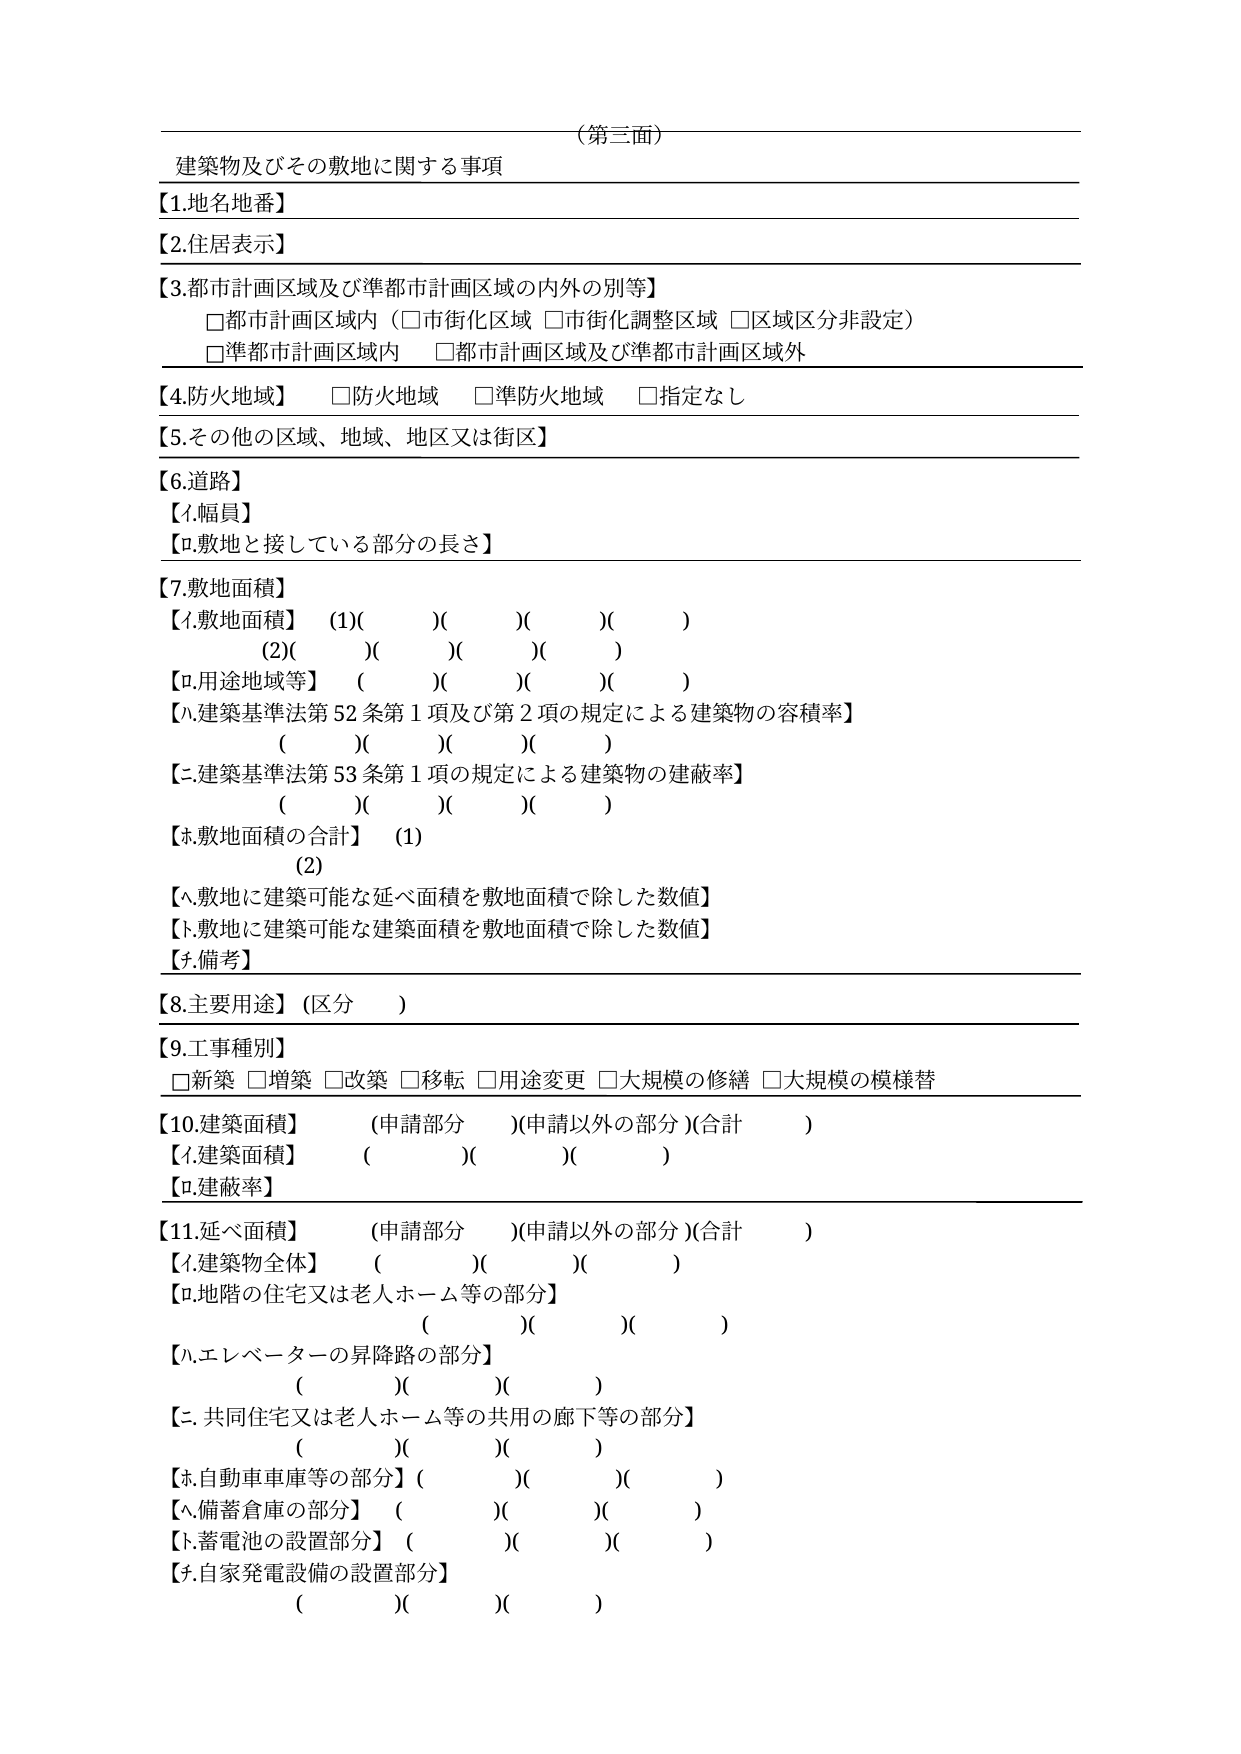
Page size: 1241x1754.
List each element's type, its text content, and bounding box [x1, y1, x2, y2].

text 【6.道路】 [148, 464, 1092, 496]
text 【ﾛ.建蔽率】 [148, 1170, 1092, 1202]
text (2)( )( )( )( ) [148, 635, 1092, 664]
text 【ｲ.建築物全体】 ( )( )( ) [148, 1246, 1092, 1277]
text □新築 □増築 □改築 □移転 □用途変更 □大規模の修繕 □大規模の模様替 [148, 1063, 1092, 1094]
text 【3.都市計画区域及び準都市計画区域の内外の別等】 [148, 272, 1092, 303]
text ( )( )( ) [148, 1432, 1092, 1461]
text 【ﾄ.敷地に建築可能な建築面積を敷地面積で除した数値】 [148, 912, 1092, 943]
text 【ﾍ.備蓄倉庫の部分】 ( )( )( ) [148, 1493, 1092, 1524]
text 【ﾆ.建築基準法第53条第１項の規定による建築物の建蔽率】 [148, 757, 1092, 789]
text （第三面） [148, 118, 1092, 149]
text 【ﾛ.地階の住宅又は老人ホーム等の部分】 [148, 1277, 1092, 1309]
text 【ｲ.建築面積】 ( )( )( ) [148, 1139, 1092, 1170]
text □都市計画区域内（□市街化区域 □市街化調整区域 □区域区分非設定） [148, 303, 1092, 335]
text 【ｲ.幅員】 [148, 496, 1092, 528]
text 【10.建築面積】 (申請部分 )(申請以外の部分 )(合計 ) [148, 1107, 1092, 1139]
text 【ﾍ.敷地に建築可能な延べ面積を敷地面積で除した数値】 [148, 880, 1092, 912]
text ( )( )( )( ) [148, 789, 1092, 819]
text 【ﾆ. 共同住宅又は老人ホーム等の共用の廊下等の部分】 [148, 1400, 1092, 1432]
text (2) [148, 850, 1092, 880]
text 【2.住居表示】 [148, 228, 1092, 259]
text 【7.敷地面積】 [148, 572, 1092, 603]
text □準都市計画区域内 □都市計画区域及び準都市計画区域外 [148, 335, 1092, 366]
text ( )( )( ) [148, 1370, 1092, 1400]
text 【11.延べ面積】 (申請部分 )(申請以外の部分 )(合計 ) [148, 1214, 1092, 1246]
text 【ﾊ.エレベーターの昇降路の部分】 [148, 1339, 1092, 1370]
text ( )( )( )( ) [148, 728, 1092, 757]
text 【9.工事種別】 [148, 1031, 1092, 1063]
text 【ﾁ.備考】 [148, 943, 1092, 975]
text 【1.地名地番】 [148, 186, 1092, 218]
text 【ﾄ.蓄電池の設置部分】 ( )( )( ) [148, 1524, 1092, 1556]
text 【ﾁ.自家発電設備の設置部分】 [148, 1556, 1092, 1588]
text 【8.主要用途】 (区分 ) [148, 987, 1092, 1019]
text 【ﾎ.敷地面積の合計】 (1) [148, 819, 1092, 850]
text 【ﾊ.建築基準法第52条第１項及び第２項の規定による建築物の容積率】 [148, 696, 1092, 728]
text 【5.その他の区域、地域、地区又は街区】 [148, 420, 1092, 452]
text 【4.防火地域】 □防火地域 □準防火地域 □指定なし [148, 379, 1092, 410]
text 【ｲ.敷地面積】 (1)( )( )( )( ) [148, 603, 1092, 635]
text 【ﾛ.敷地と接している部分の長さ】 [148, 528, 1092, 559]
text ( )( )( ) [148, 1309, 1092, 1339]
text ( )( )( ) [148, 1588, 1092, 1617]
text 【ﾎ.自動車車庫等の部分】( )( )( ) [148, 1461, 1092, 1493]
text 建築物及びその敷地に関する事項 [148, 149, 1092, 181]
text 【ﾛ.用途地域等】 ( )( )( )( ) [148, 664, 1092, 696]
